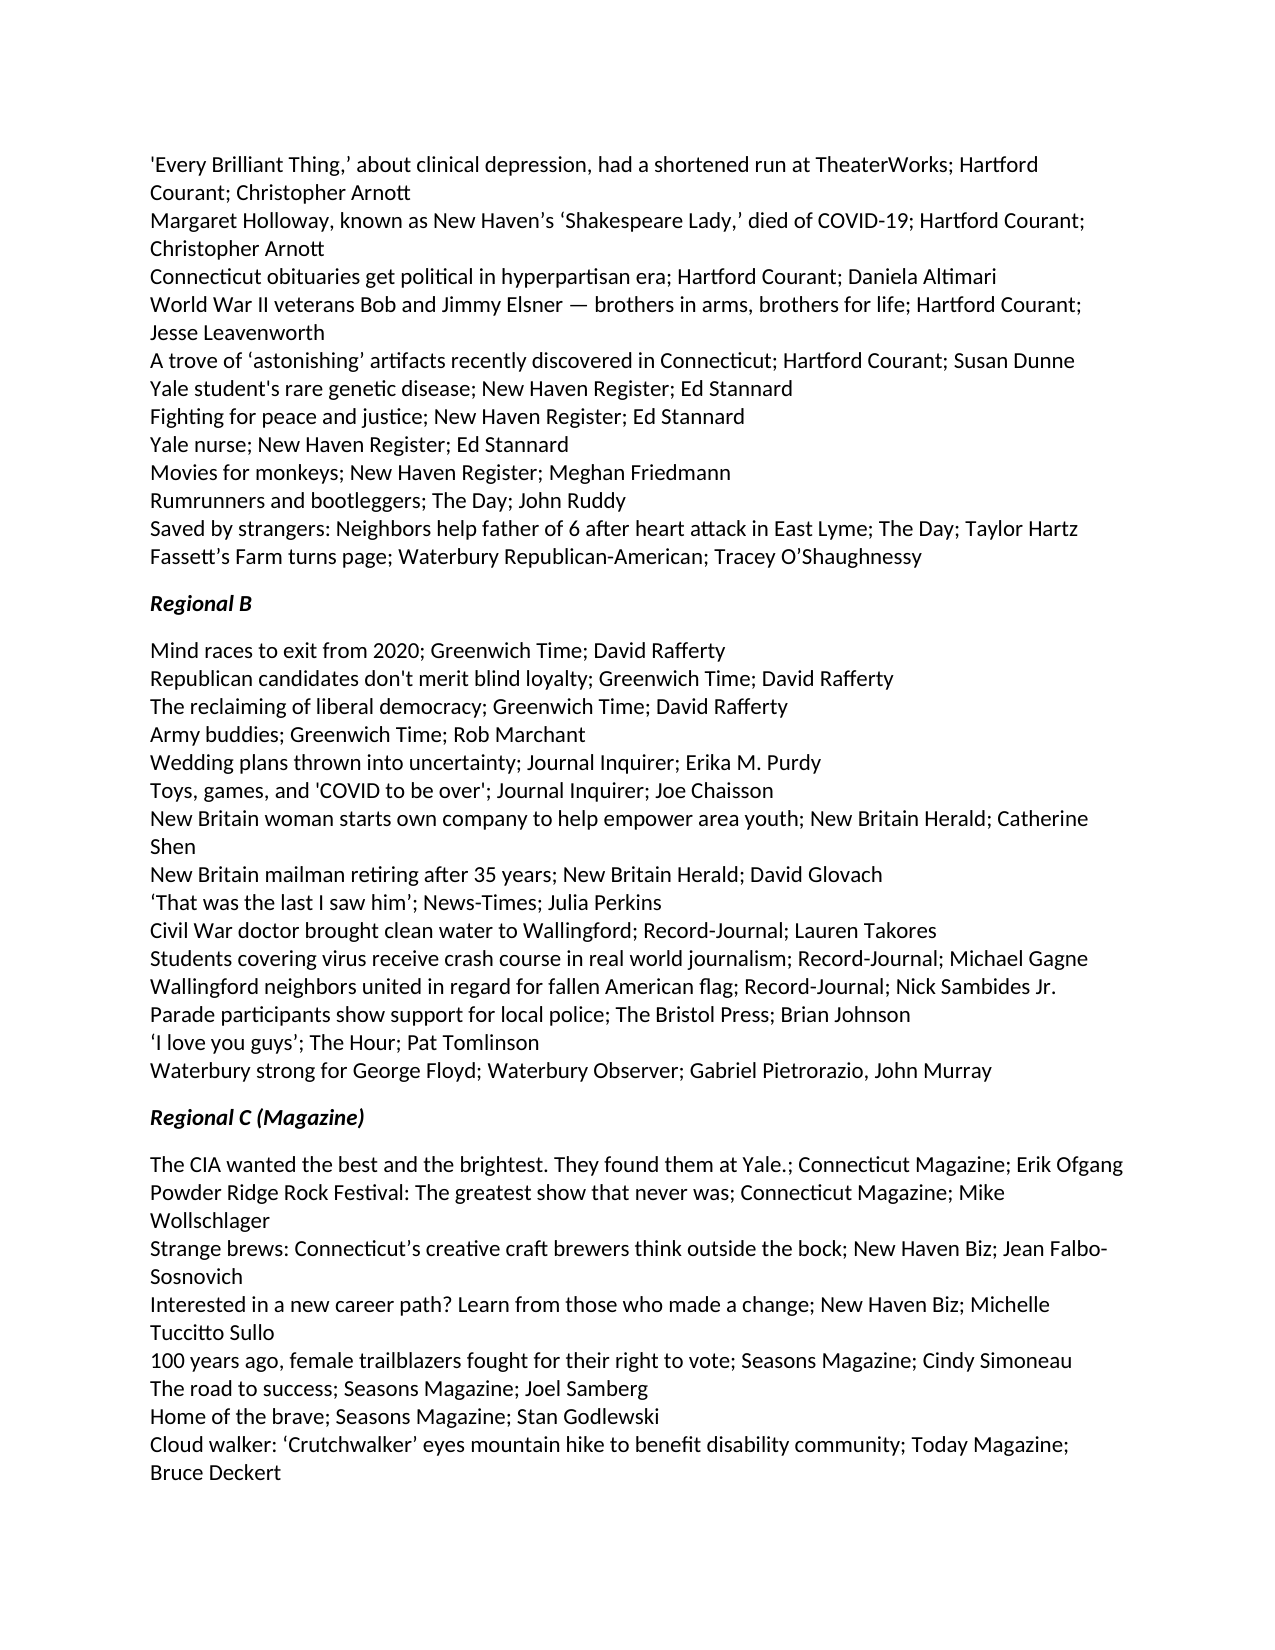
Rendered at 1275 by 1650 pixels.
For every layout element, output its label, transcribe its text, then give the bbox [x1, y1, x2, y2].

text Wedding plans thrown into uncertainty; Journal Inquirer; Erika M. Purdy [150, 748, 1125, 776]
text Home of the brave; Seasons Magazine; Stan Godlewski [150, 1402, 1125, 1430]
text Interested in a new career path? Learn from those who made a change; New Haven Biz; Michelle Tuccitto Sullo [150, 1290, 1125, 1346]
text Civil War doctor brought clean water to Wallingford; Record-Journal; Lauren Takores [150, 916, 1125, 944]
text Army buddies; Greenwich Time; Rob Marchant [150, 720, 1125, 748]
text ‘I love you guys’; The Hour; Pat Tomlinson [150, 1028, 1125, 1056]
text Waterbury strong for George Floyd; Waterbury Observer; Gabriel Pietrorazio, John Murray [150, 1056, 1125, 1084]
text Cloud walker: ‘Crutchwalker’ eyes mountain hike to benefit disability community; Today Magazine; Bruce Deckert [150, 1430, 1125, 1486]
text The reclaiming of liberal democracy; Greenwich Time; David Rafferty [150, 692, 1125, 720]
text Rumrunners and bootleggers; The Day; John Ruddy [150, 486, 1125, 514]
text ‘That was the last I saw him’; News-Times; Julia Perkins [150, 888, 1125, 916]
text Toys, games, and 'COVID to be over'; Journal Inquirer; Joe Chaisson [150, 776, 1125, 804]
text The CIA wanted the best and the brightest. They found them at Yale.; Connecticut Magazine; Erik Ofgang [150, 1150, 1125, 1178]
text Students covering virus receive crash course in real world journalism; Record-Journal; Michael Gagne [150, 944, 1125, 972]
text Republican candidates don't merit blind loyalty; Greenwich Time; David Rafferty [150, 664, 1125, 692]
text Connecticut obituaries get political in hyperpartisan era; Hartford Courant; Daniela Altimari [150, 262, 1125, 290]
text The road to success; Seasons Magazine; Joel Samberg [150, 1374, 1125, 1402]
text Wallingford neighbors united in regard for fallen American flag; Record-Journal; Nick Sambides Jr. [150, 972, 1125, 1000]
text Strange brews: Connecticut’s creative craft brewers think outside the bock; New Haven Biz; Jean Falbo-Sosnovich [150, 1234, 1125, 1290]
text A trove of ‘astonishing’ artifacts recently discovered in Connecticut; Hartford Courant; Susan Dunne [150, 346, 1125, 374]
text Saved by strangers: Neighbors help father of 6 after heart attack in East Lyme; The Day; Taylor Hartz [150, 514, 1125, 542]
text Yale student's rare genetic disease; New Haven Register; Ed Stannard [150, 374, 1125, 402]
text Regional C (Magazine) [150, 1103, 1125, 1131]
text 100 years ago, female trailblazers fought for their right to vote; Seasons Magazine; Cindy Simoneau [150, 1346, 1125, 1374]
text World War II veterans Bob and Jimmy Elsner — brothers in arms, brothers for life; Hartford Courant; Jesse Leavenworth [150, 290, 1125, 346]
text Movies for monkeys; New Haven Register; Meghan Friedmann [150, 458, 1125, 486]
text Margaret Holloway, known as New Haven’s ‘Shakespeare Lady,’ died of COVID-19; Hartford Courant; Christopher Arnott [150, 206, 1125, 262]
text Powder Ridge Rock Festival: The greatest show that never was; Connecticut Magazine; Mike Wollschlager [150, 1178, 1125, 1234]
text Fassett’s Farm turns page; Waterbury Republican-American; Tracey O’Shaughnessy [150, 542, 1125, 570]
text Fighting for peace and justice; New Haven Register; Ed Stannard [150, 402, 1125, 430]
text Yale nurse; New Haven Register; Ed Stannard [150, 430, 1125, 458]
text Mind races to exit from 2020; Greenwich Time; David Rafferty [150, 636, 1125, 664]
text New Britain woman starts own company to help empower area youth; New Britain Herald; Catherine Shen [150, 804, 1125, 860]
text Parade participants show support for local police; The Bristol Press; Brian Johnson [150, 1000, 1125, 1028]
text Regional B [150, 589, 1125, 617]
text New Britain mailman retiring after 35 years; New Britain Herald; David Glovach [150, 860, 1125, 888]
text 'Every Brilliant Thing,’ about clinical depression, had a shortened run at TheaterWorks; Hartford Courant; Christopher Arnott [150, 150, 1125, 206]
